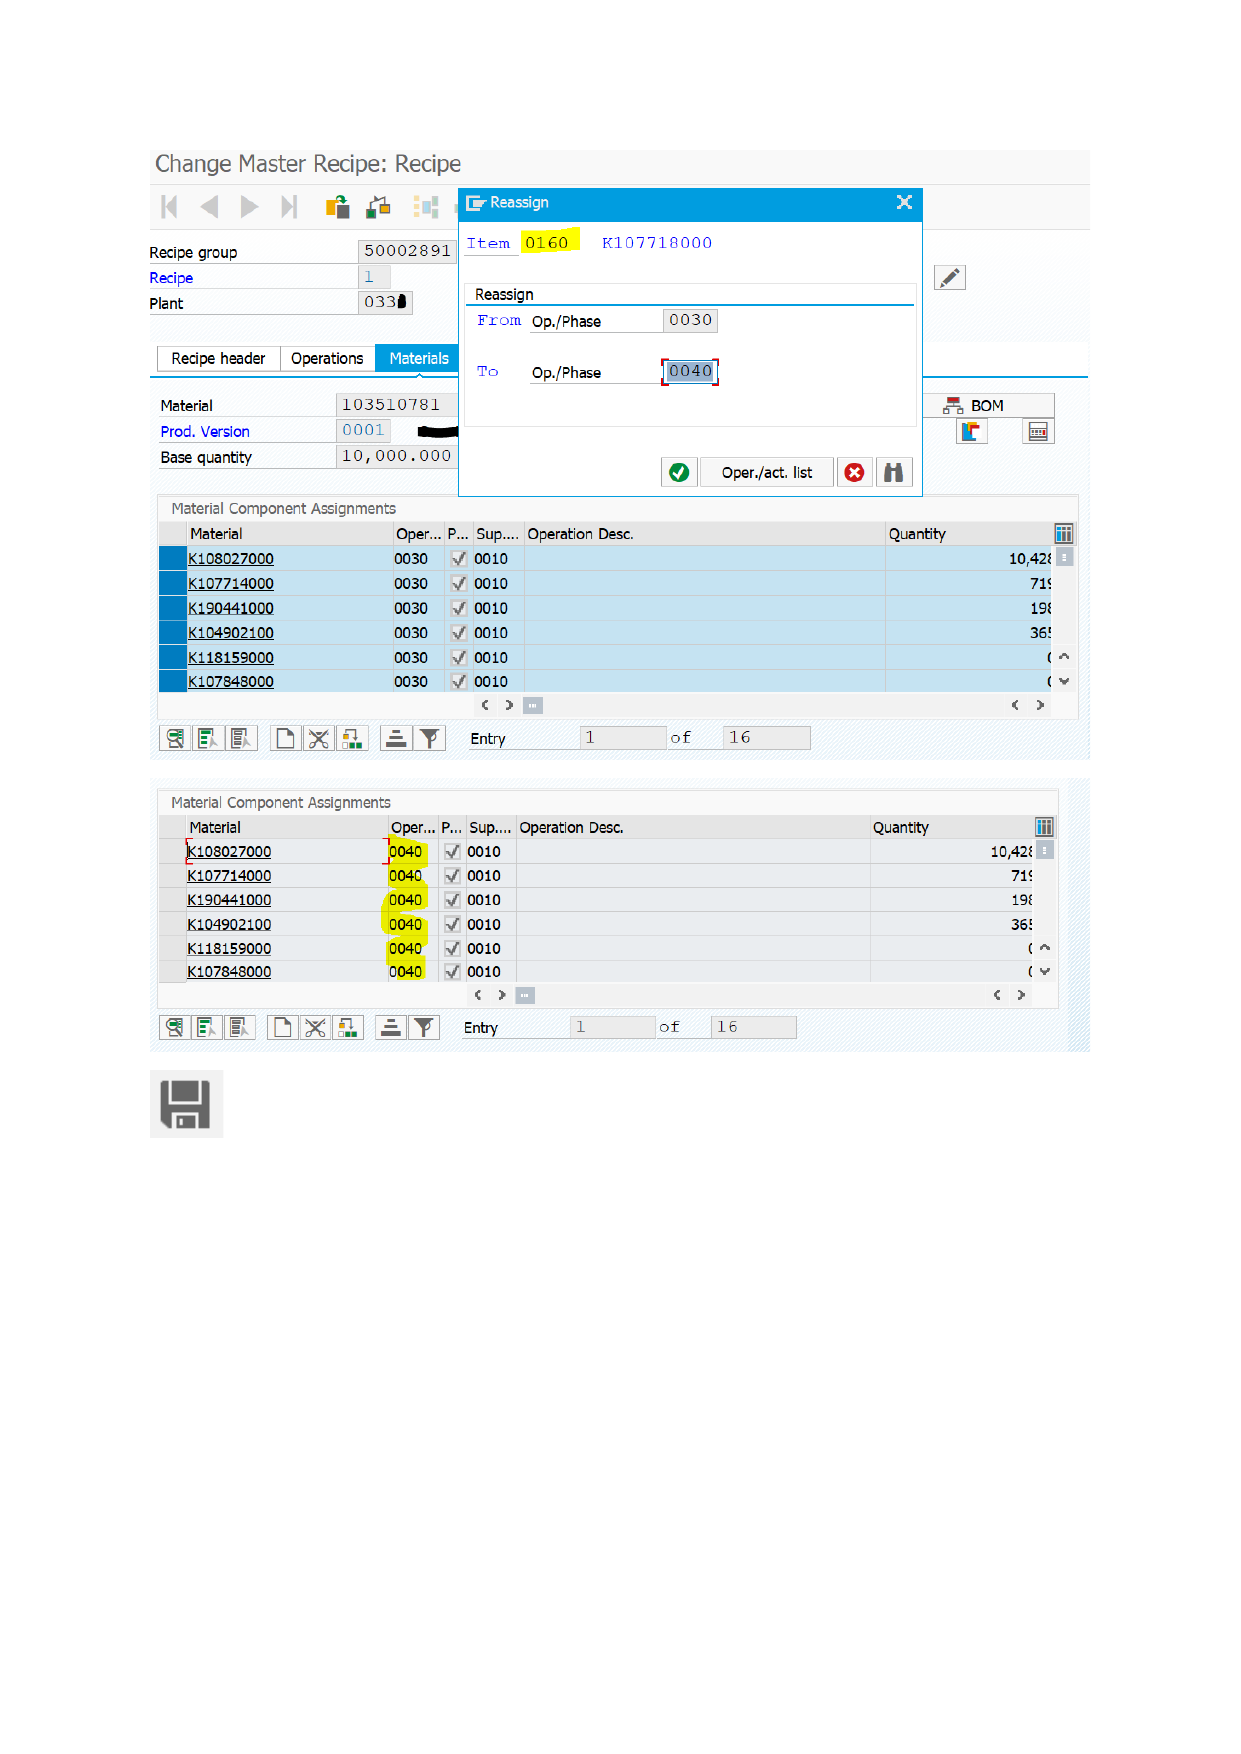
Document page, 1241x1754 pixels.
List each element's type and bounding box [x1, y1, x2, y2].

picture [150, 150, 1091, 760]
picture [467, 196, 479, 210]
picture [150, 1070, 224, 1138]
picture [474, 201, 483, 206]
picture [538, 200, 544, 209]
picture [492, 197, 496, 207]
picture [460, 223, 921, 495]
picture [440, 353, 444, 363]
picture [150, 778, 1091, 1052]
